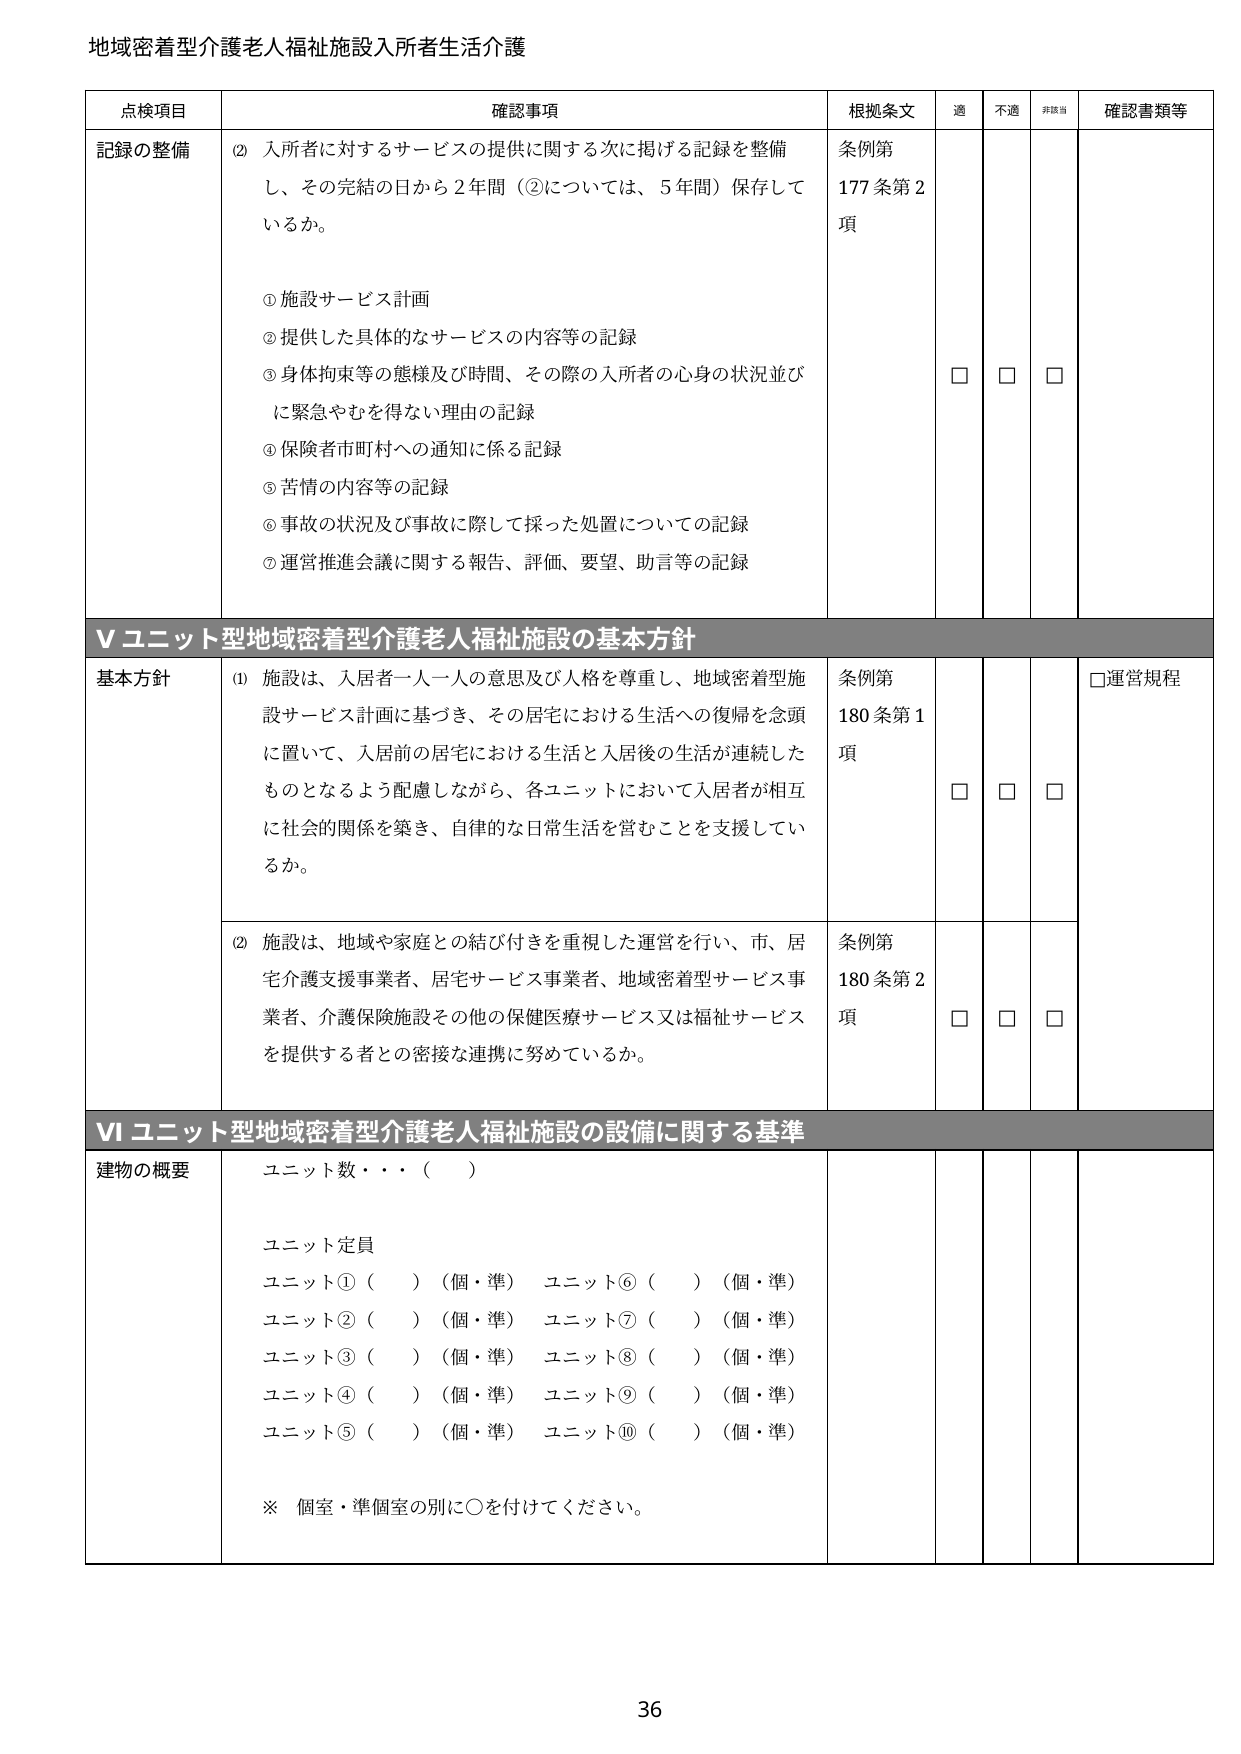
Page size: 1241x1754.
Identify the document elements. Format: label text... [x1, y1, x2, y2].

table_header 非該当 [1031, 91, 1078, 128]
table_cell ⑴ [222, 658, 252, 921]
table_header 適 [936, 91, 982, 128]
table_cell □ [1031, 922, 1077, 1110]
table_cell □ [984, 130, 1030, 618]
table_cell 記録の整備 [86, 130, 221, 618]
table_cell 施設は、地域や家庭との結び付きを重視した運営を行い、市、居宅介護支援事業者、居宅サービス事業者、地域密着型サービス事業者、介護保険施設その他の保健医療サービス又は福祉サービスを提供する者との密接な連携に努めているか。 [252, 922, 827, 1110]
table_header 確認書類等 [1079, 91, 1213, 128]
table_cell 施設は、入居者一人一人の意思及び人格を尊重し、地域密着型施設サービス計画に基づき、その居宅における生活への復帰を念頭に置いて、入居前の居宅における生活と入居後の生活が連続したものとなるよう配慮しながら、各ユニットにおいて入居者が相互に社会的関係を築き、自律的な日常生活を営むことを支援しているか。 [252, 658, 827, 921]
table_header 点検項目 [86, 91, 221, 128]
table_cell □ [936, 130, 982, 618]
table_cell 条例第180条第1項 [828, 658, 935, 921]
table_cell ユニット数・・・（ ） ユニット定員 ユニット①（ ）（個・準） ユニット⑥（ ）（個・準） ユニット②（ ）（個・準） ユニット⑦（ ）（個・準） ユニット③（ ）（個・準） ユニット⑧（ ）（個・準） ユニット④（ ）（個・準） ユニット⑨（ ）（個・準） ユニット⑤（ ）（個・準） ユニット⑩（ ）（個・準） ※ 個室・準個室の別に○を付けてください。 [252, 1151, 827, 1563]
table_cell □ [1031, 658, 1077, 921]
table_cell □ [936, 922, 982, 1110]
table_cell □運営規程 [1079, 658, 1213, 1110]
table_cell 入所者に対するサービスの提供に関する次に掲げる記録を整備し、その完結の日から２年間（②については、５年間）保存しているか。 ①施設サービス計画 ②提供した具体的なサービスの内容等の記録 ③身体拘束等の態様及び時間、その際の入所者の心身の状況並び に緊急やむを得ない理由の記録 ④保険者市町村への通知に係る記録 ⑤苦情の内容等の記録 ⑥事故の状況及び事故に際して採った処置についての記録 ⑦運営推進会議に関する報告、評価、要望、助言等の記録 [252, 130, 827, 618]
table_cell ⑵ [222, 922, 252, 1110]
table_cell 条例第180条第2項 [828, 922, 935, 1110]
table_cell □ [1031, 130, 1077, 618]
table_cell ⑵ [222, 130, 252, 618]
table_header 不適 [984, 91, 1030, 128]
table_cell [222, 1151, 252, 1563]
table_cell [1079, 130, 1213, 618]
table_cell [1079, 1151, 1213, 1563]
table_cell [828, 1151, 935, 1563]
table_cell Ⅵ ユニット型地域密着型介護老人福祉施設の設備に関する基準 [86, 1111, 1213, 1149]
table_cell [1031, 1151, 1077, 1563]
table_cell □ [984, 658, 1030, 921]
table_cell 建物の概要 [86, 1151, 221, 1563]
table_cell [936, 1151, 982, 1563]
table_cell 基本方針 [86, 658, 221, 1110]
table_header 根拠条文 [828, 91, 935, 128]
table_cell [984, 1151, 1030, 1563]
table_cell Ⅴ ユニット型地域密着型介護老人福祉施設の基本方針 [86, 619, 1213, 657]
table_cell 条例第177条第2項 [828, 130, 935, 618]
table_cell □ [936, 658, 982, 921]
table_header 確認事項 [222, 91, 827, 128]
table_cell □ [984, 922, 1030, 1110]
